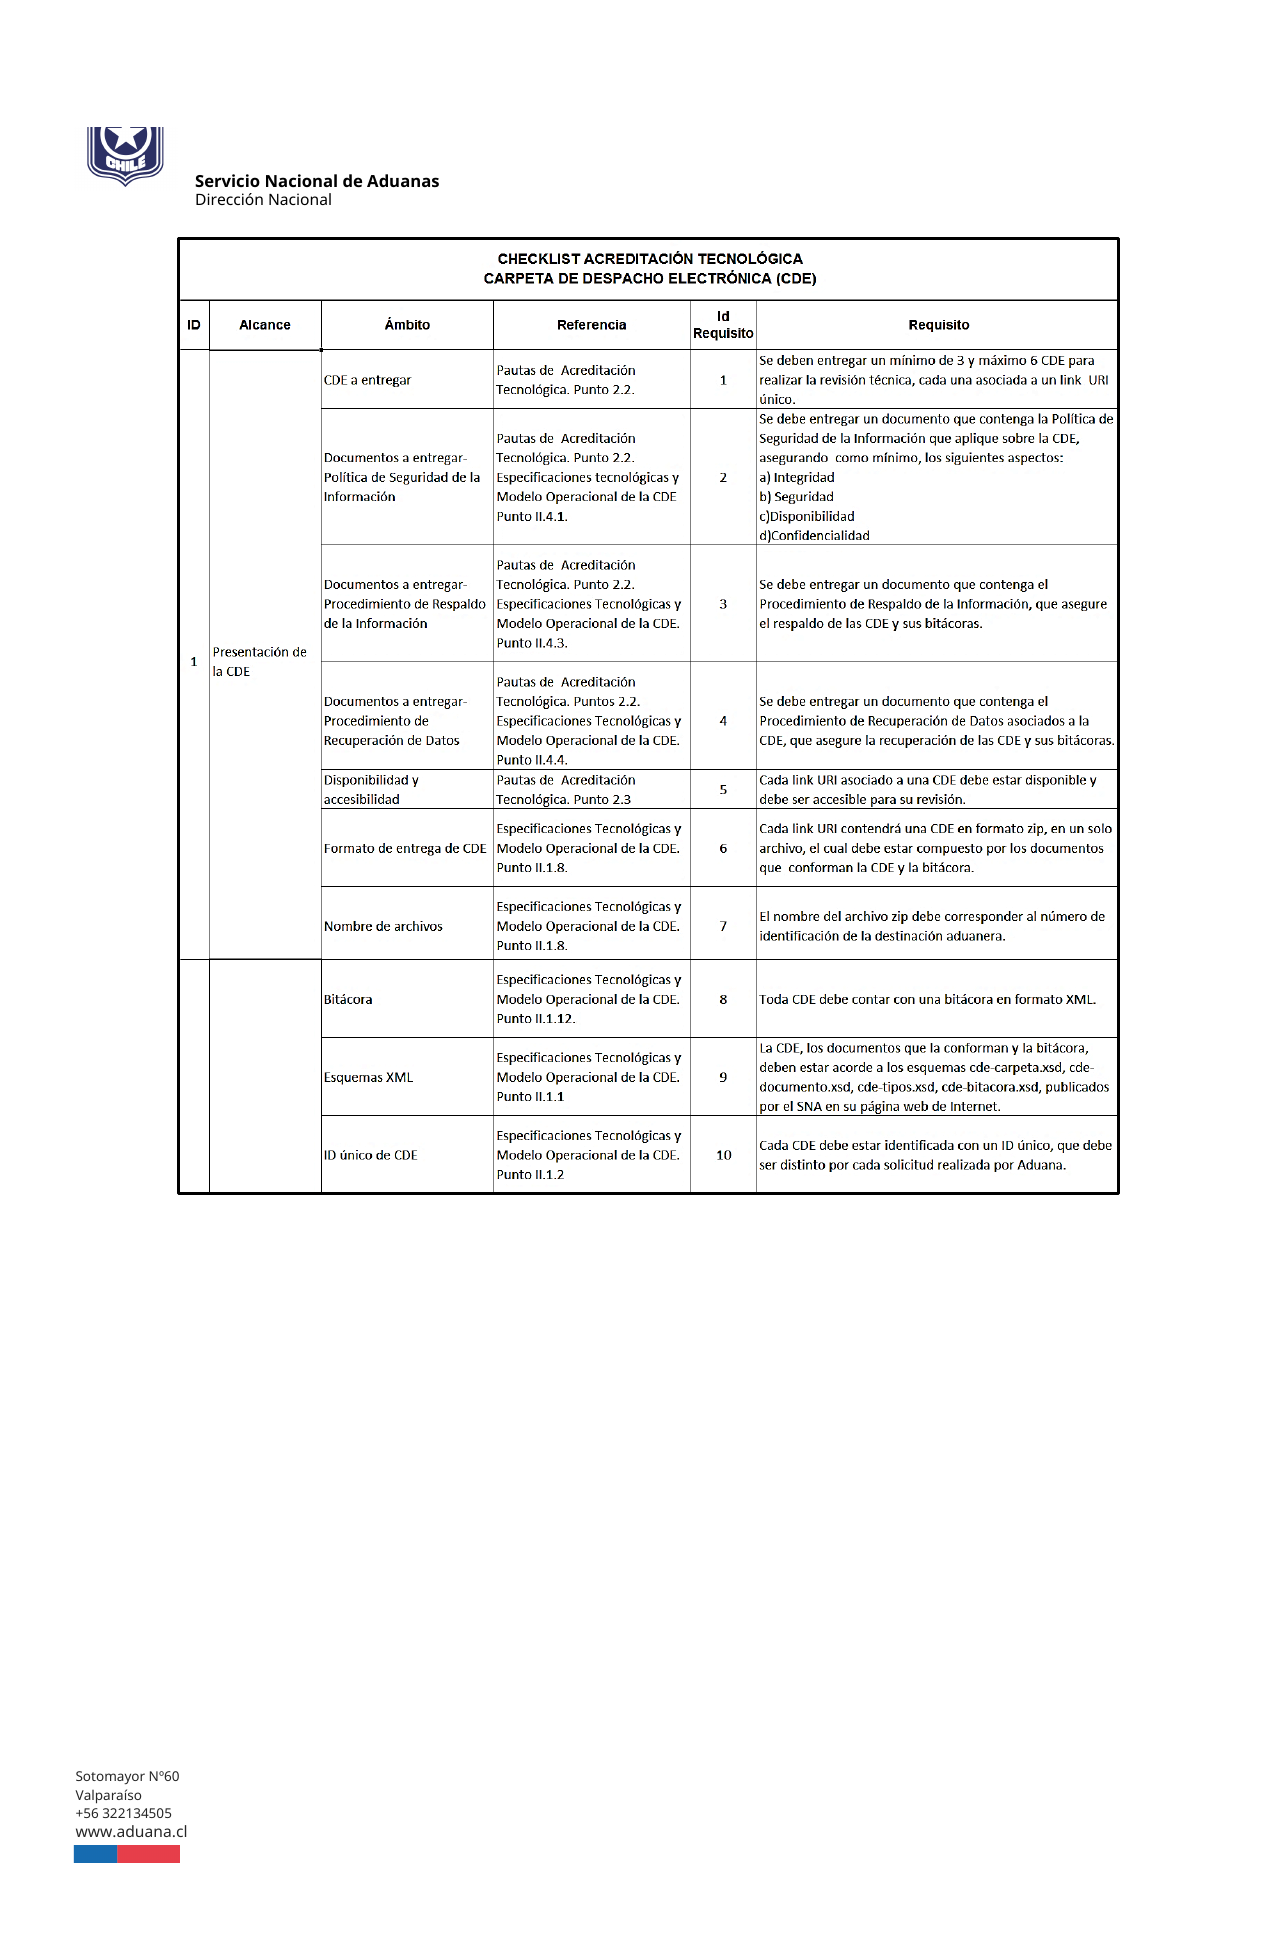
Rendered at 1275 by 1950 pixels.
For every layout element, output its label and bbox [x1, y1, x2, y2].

picture [73, 1845, 180, 1863]
picture [180, 240, 1117, 1192]
picture [73, 127, 178, 191]
